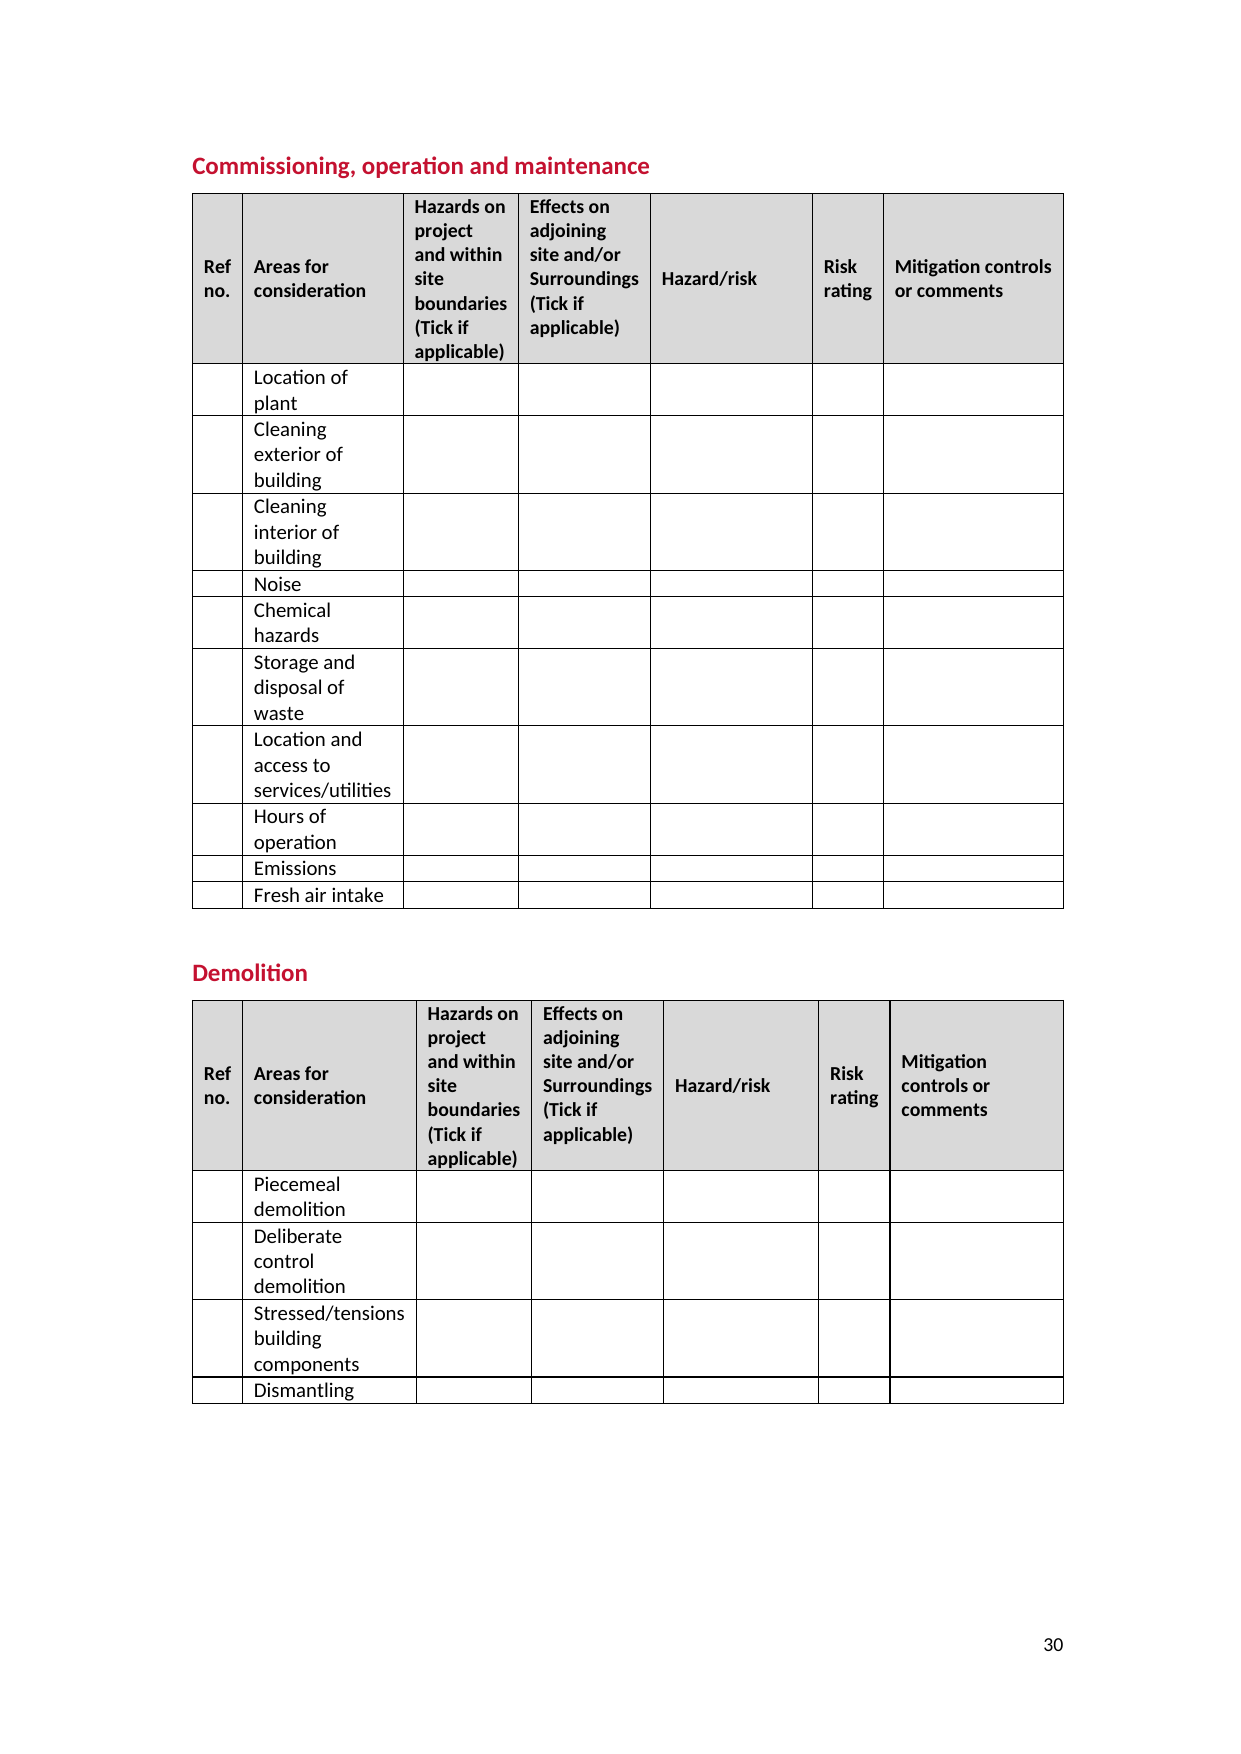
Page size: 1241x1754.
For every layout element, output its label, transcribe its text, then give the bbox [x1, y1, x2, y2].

table_header Mitigation controls or comments [884, 194, 1063, 363]
table_header Risk rating [819, 1001, 889, 1170]
table_cell [651, 494, 812, 570]
table_cell [404, 416, 518, 492]
table_cell [417, 1378, 531, 1403]
table_cell [884, 364, 1063, 415]
table_cell Hours of operation [243, 804, 403, 854]
table_cell Cleaning exterior of building [243, 416, 403, 492]
table_cell [651, 571, 812, 596]
table_cell [193, 1300, 242, 1376]
table_cell Chemical hazards [243, 597, 403, 648]
table_cell Deliberate control demolition [243, 1223, 416, 1299]
table_cell [813, 649, 883, 725]
table_cell [193, 364, 242, 415]
table_cell [519, 856, 650, 881]
table_header Hazard/risk [664, 1001, 818, 1170]
table_cell [193, 1223, 242, 1299]
table_cell [664, 1171, 818, 1222]
table_cell [404, 856, 518, 881]
subtitle Demolition [192, 957, 1063, 987]
table_cell [404, 804, 518, 854]
table_cell [813, 416, 883, 492]
table_cell [532, 1378, 663, 1403]
table_cell [651, 364, 812, 415]
table_cell [813, 882, 883, 907]
table_cell [417, 1300, 531, 1376]
table_cell [884, 882, 1063, 907]
table_cell [404, 649, 518, 725]
table_cell Dismantling [243, 1378, 416, 1403]
table_cell [193, 1171, 242, 1222]
table_cell Location and access to services/utilities [243, 726, 403, 803]
table_cell [193, 649, 242, 725]
table_cell [819, 1300, 889, 1376]
table_cell [404, 364, 518, 415]
table_cell [519, 364, 650, 415]
table_cell [813, 726, 883, 803]
table_cell [651, 726, 812, 803]
table_cell Storage and disposal of waste [243, 649, 403, 725]
table_header Risk rating [813, 194, 883, 363]
table_header Effects on adjoining site and/or Surroundings (Tick if applicable) [532, 1001, 663, 1170]
table_cell [193, 726, 242, 803]
table_cell [417, 1171, 531, 1222]
table_cell [532, 1171, 663, 1222]
table_header Areas for consideration [243, 194, 403, 363]
table_cell [819, 1378, 889, 1403]
table_header Hazard/risk [651, 194, 812, 363]
table_cell [193, 1378, 242, 1403]
table_header Ref no. [193, 1001, 242, 1170]
table_header Areas for consideration [243, 1001, 416, 1170]
table_cell [532, 1300, 663, 1376]
table_cell [404, 494, 518, 570]
table_header Hazards on project and within site boundaries (Tick if applicable) [417, 1001, 531, 1170]
subtitle Commissioning, operation and maintenance [192, 150, 1063, 181]
table_cell [884, 416, 1063, 492]
table_cell [819, 1223, 889, 1299]
table_cell Emissions [243, 856, 403, 881]
table_header Mitigation controls or comments [891, 1001, 1063, 1170]
table_cell [193, 416, 242, 492]
table_cell [193, 882, 242, 907]
table_cell [193, 804, 242, 854]
table_header Hazards on project and within site boundaries (Tick if applicable) [404, 194, 518, 363]
table_cell [193, 856, 242, 881]
table_cell [813, 856, 883, 881]
table_cell [813, 364, 883, 415]
table_cell [884, 804, 1063, 854]
table_cell [519, 882, 650, 907]
table_cell [519, 726, 650, 803]
table_cell [891, 1171, 1063, 1222]
table_header Effects on adjoining site and/or Surroundings (Tick if applicable) [519, 194, 650, 363]
table_cell [519, 804, 650, 854]
table_cell [813, 571, 883, 596]
table_cell [519, 597, 650, 648]
table_cell Fresh air intake [243, 882, 403, 907]
table_cell [193, 571, 242, 596]
table_cell [651, 856, 812, 881]
table_cell [651, 416, 812, 492]
table_cell [532, 1223, 663, 1299]
table_cell [193, 494, 242, 570]
table_cell [884, 571, 1063, 596]
table_cell [664, 1378, 818, 1403]
table_cell [519, 494, 650, 570]
table_cell [664, 1223, 818, 1299]
table_cell [891, 1300, 1063, 1376]
table_cell [651, 649, 812, 725]
table_cell Location of plant [243, 364, 403, 415]
table_cell [404, 597, 518, 648]
table_cell [884, 649, 1063, 725]
table_cell Noise [243, 571, 403, 596]
table_cell Piecemeal demolition [243, 1171, 416, 1222]
table_cell [884, 494, 1063, 570]
table_cell [193, 597, 242, 648]
table_cell [891, 1378, 1063, 1403]
table_cell Stressed/tensions building components [243, 1300, 416, 1376]
table_cell [417, 1223, 531, 1299]
table_cell [813, 597, 883, 648]
table_cell [651, 882, 812, 907]
table_cell [884, 726, 1063, 803]
table_cell [651, 804, 812, 854]
table_cell Cleaning interior of building [243, 494, 403, 570]
table_cell [813, 804, 883, 854]
table_cell [651, 597, 812, 648]
table_cell [884, 856, 1063, 881]
table_cell [813, 494, 883, 570]
table_cell [404, 571, 518, 596]
table_cell [404, 882, 518, 907]
table_cell [664, 1300, 818, 1376]
table_cell [404, 726, 518, 803]
table_cell [519, 416, 650, 492]
table_header Ref no. [193, 194, 242, 363]
table_cell [519, 649, 650, 725]
table_cell [819, 1171, 889, 1222]
table_cell [519, 571, 650, 596]
table_cell [891, 1223, 1063, 1299]
table_cell [884, 597, 1063, 648]
